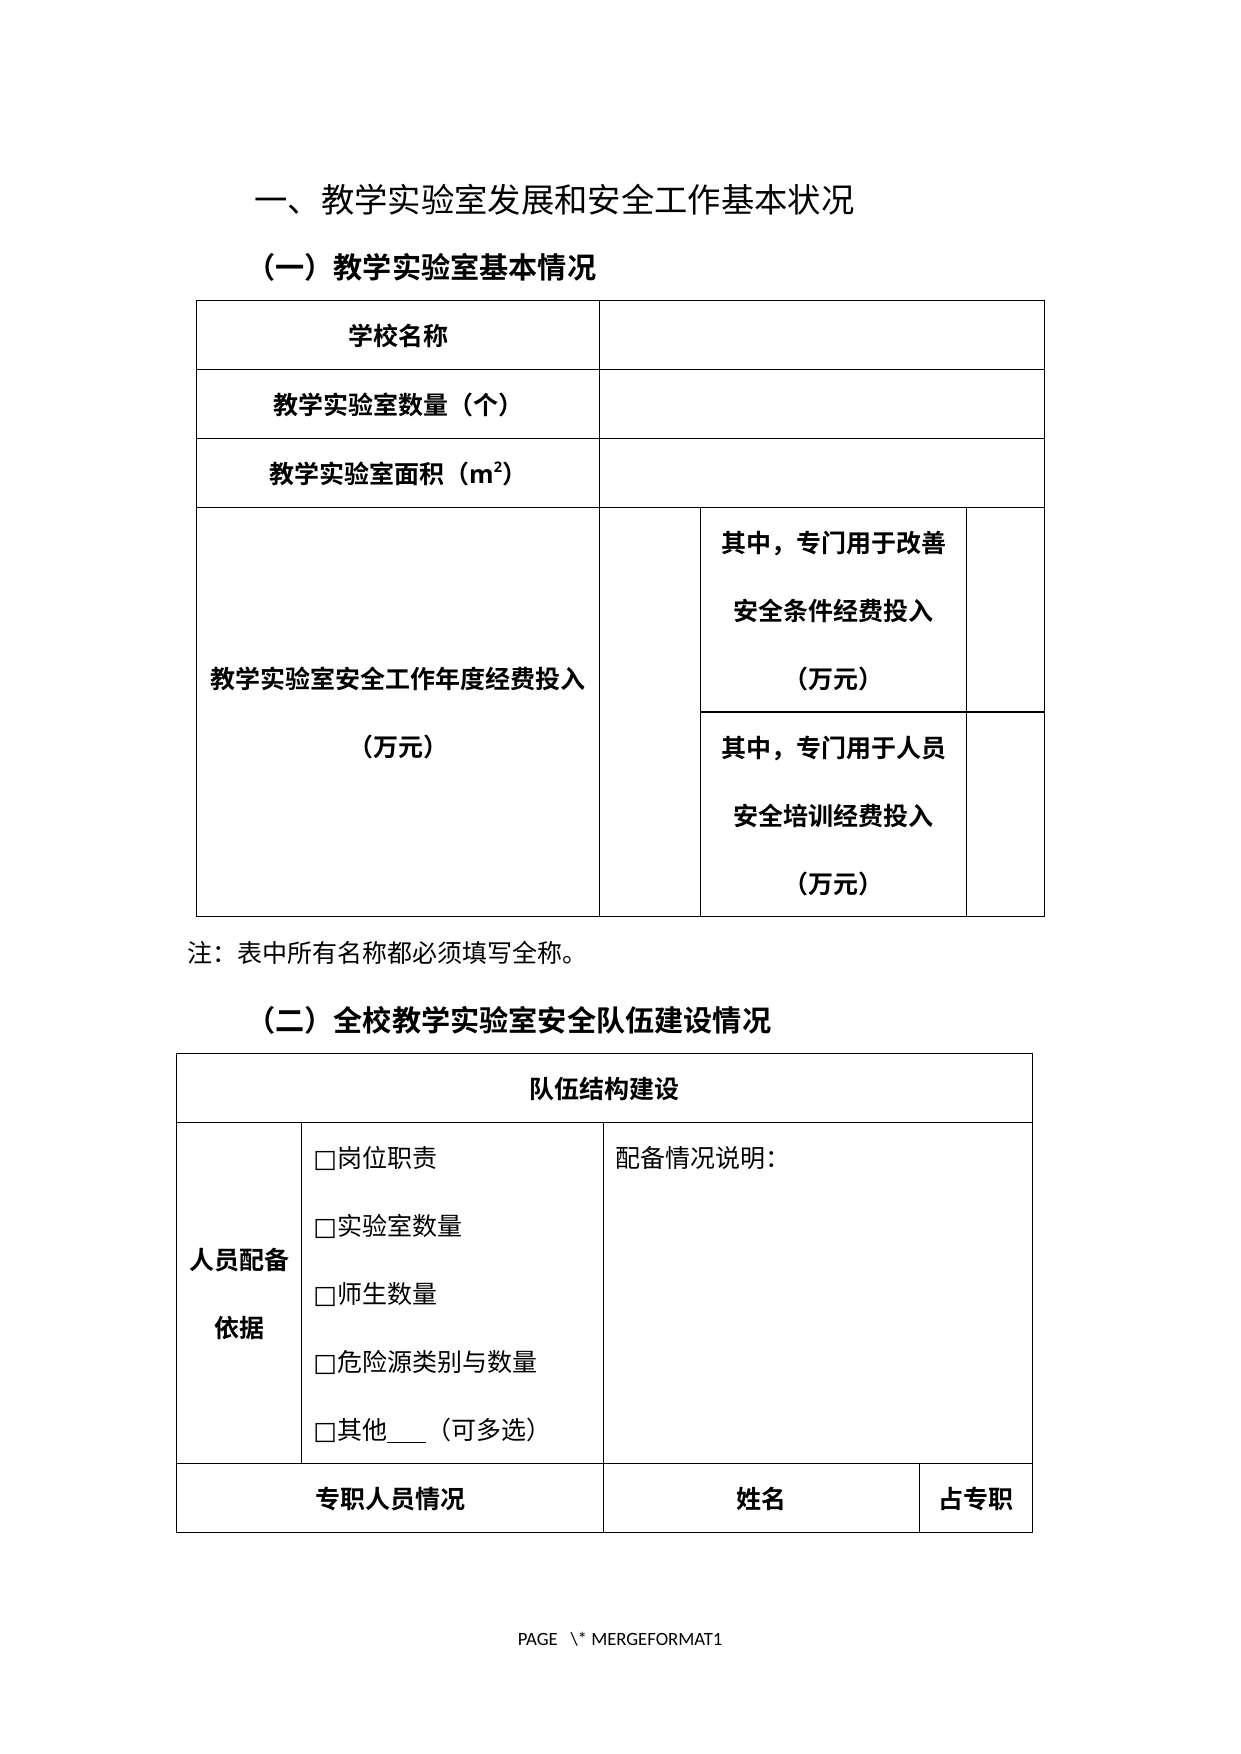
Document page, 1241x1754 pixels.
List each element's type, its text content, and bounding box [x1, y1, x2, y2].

table_cell 占专职人员总数比例 [920, 1464, 1032, 1532]
table_cell 其中，专门用于改善安全条件经费投入（万元） [701, 508, 966, 711]
table_cell 教学实验室安全工作年度经费投入 （万元） [197, 508, 599, 916]
table_header 队伍结构建设 [177, 1054, 1032, 1122]
table_cell [600, 508, 700, 916]
table_cell 专职人员情况 专职人员总数（ ）人 [177, 1464, 603, 1532]
text （一）教学实验室基本情况 [187, 232, 1053, 300]
text 一、教学实验室发展和安全工作基本状况 [187, 164, 1053, 232]
table_cell [600, 370, 1044, 438]
table_cell 人员配备依据 [177, 1123, 301, 1463]
table_cell 其中，专门用于人员安全培训经费投入（万元） [701, 713, 966, 916]
text （二）全校教学实验室安全队伍建设情况 [187, 985, 1053, 1053]
table_header [600, 301, 1044, 369]
text 注：表中所有名称都必须填写全称。 [187, 917, 1053, 985]
table_cell [967, 508, 1044, 711]
table_cell 配备情况说明： [604, 1123, 1032, 1463]
table_header 学校名称 [197, 301, 599, 369]
table_cell 姓名 [604, 1464, 919, 1532]
table_cell 教学实验室数量（个） [197, 370, 599, 438]
table_cell □岗位职责 □实验室数量 □师生数量 □危险源类别与数量 □其他 （可多选） [302, 1123, 603, 1463]
table_cell 教学实验室面积（m2） [197, 439, 599, 507]
table_cell [600, 439, 1044, 507]
table_cell [967, 713, 1044, 916]
